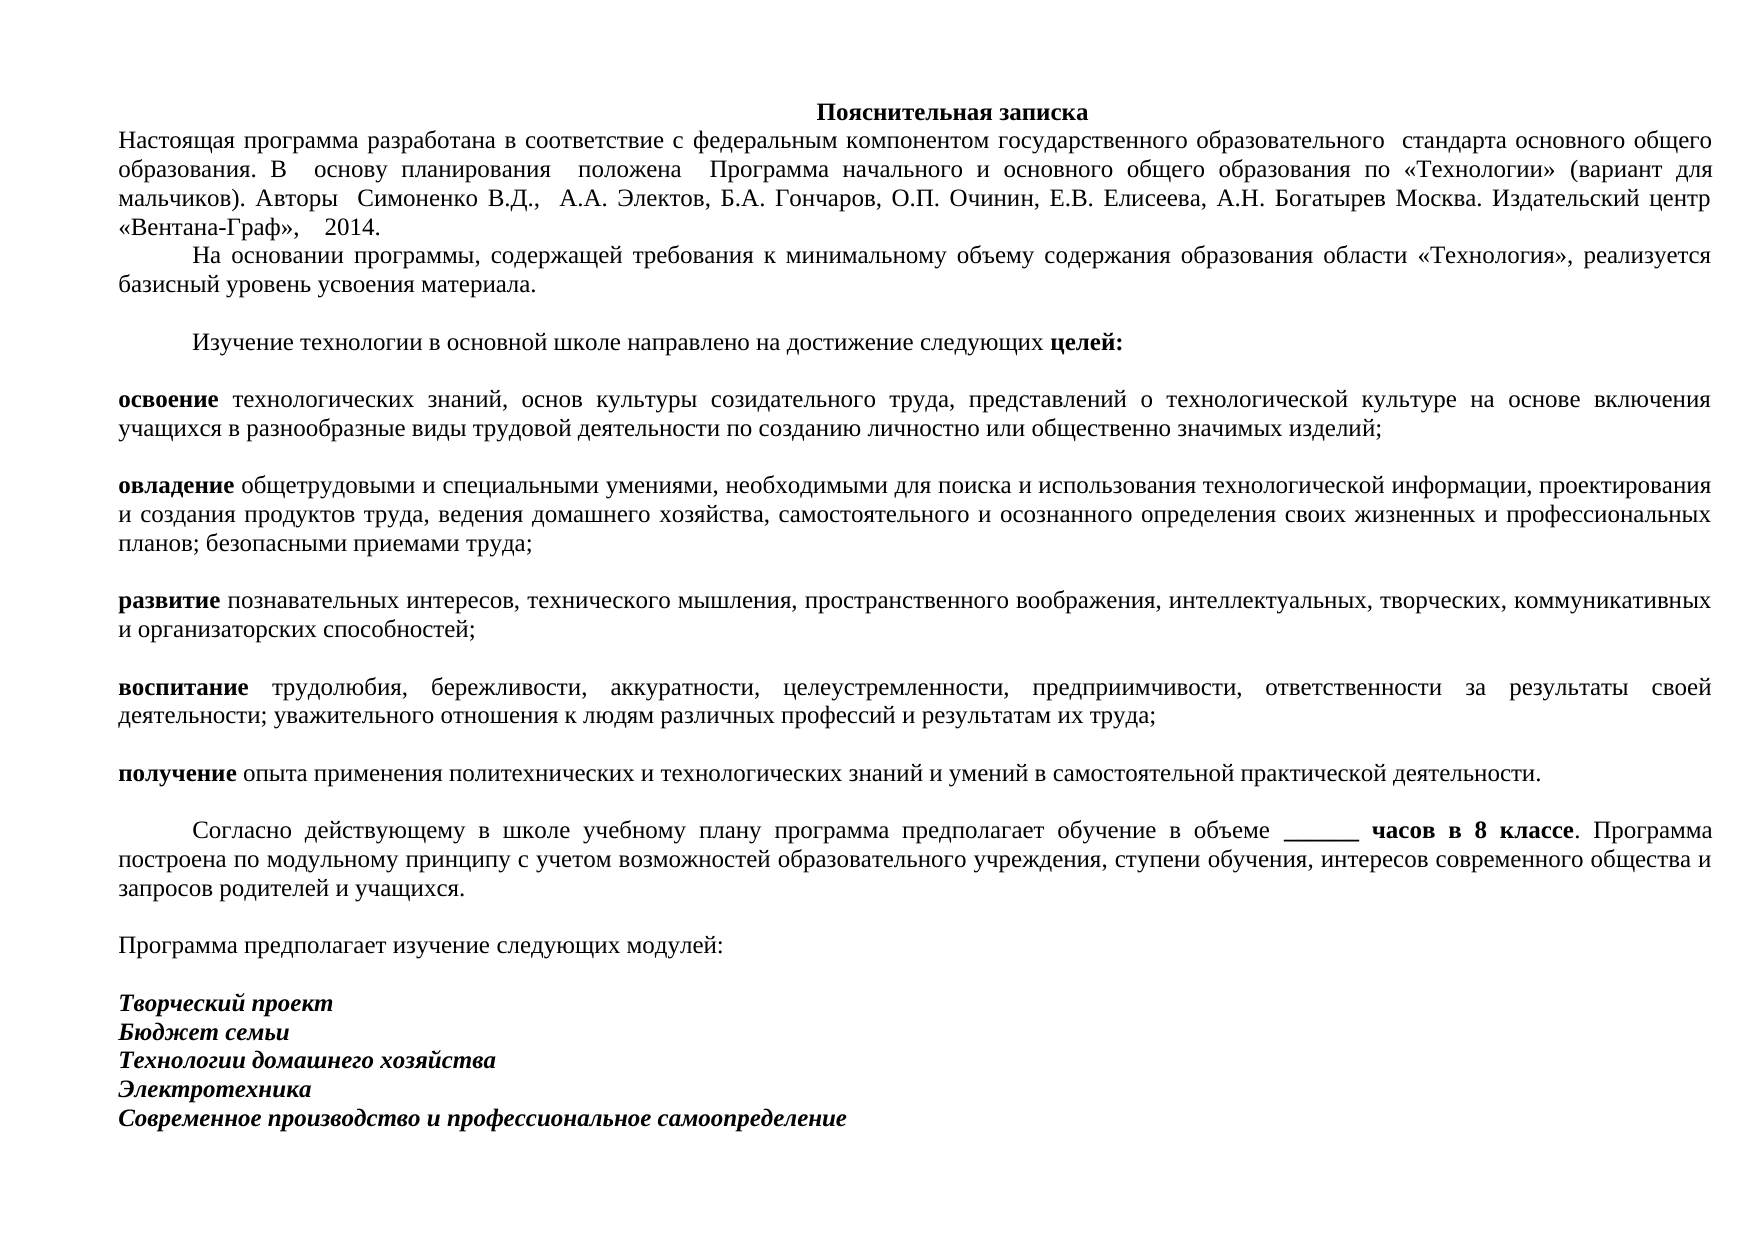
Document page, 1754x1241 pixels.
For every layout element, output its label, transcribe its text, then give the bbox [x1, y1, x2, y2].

text Настоящая программа разработана в соответствие с федеральным компонентом государственного образовательного стандарта основного общего образования. В основу планирования положена Программа начального и основного общего образования по «Технологии» (вариант для мальчиков). Авторы Симоненко В.Д., А.А. Электов, Б.А. Гончаров, О.П. Очинин, Е.В. Елисеева, А.Н. Богатырев Москва. Издательский центр «Вентана-Граф», 2014. [118, 125, 1713, 240]
text Бюджет семьи [118, 1017, 1713, 1045]
text Технологии домашнего хозяйства [118, 1045, 1713, 1074]
text Программа предполагает изучение следующих модулей: [118, 930, 1713, 959]
text освоение технологических знаний, основ культуры созидательного труда, представлений о технологической культуре на основе включения учащихся в разнообразные виды трудовой деятельности по созданию личностно или общественно значимых изделий; [118, 384, 1713, 442]
text воспитание трудолюбия, бережливости, аккуратности, целеустремленности, предприимчивости, ответственности за результаты своей деятельности; уважительного отношения к людям различных профессий и результатам их труда; [118, 672, 1713, 729]
text На основании программы, содержащей требования к минимальному объему содержания образования области «Технология», реализуется базисный уровень усвоения материала. [118, 240, 1713, 298]
text Изучение технологии в основной школе направлено на достижение следующих целей: [118, 327, 1713, 355]
text получение опыта применения политехнических и технологических знаний и умений в самостоятельной практической деятельности. [118, 758, 1713, 787]
text Электротехника [118, 1074, 1713, 1103]
subtitle Пояснительная записка [118, 97, 1713, 125]
text Творческий проект [118, 988, 1713, 1017]
text развитие познавательных интересов, технического мышления, пространственного воображения, интеллектуальных, творческих, коммуникативных и организаторских способностей; [118, 585, 1713, 643]
text овладение общетрудовыми и специальными умениями, необходимыми для поиска и использования технологической информации, проектирования и создания продуктов труда, ведения домашнего хозяйства, самостоятельного и осознанного определения своих жизненных и профессиональных планов; безопасными приемами труда; [118, 470, 1713, 557]
text Современное производство и профессиональное самоопределение [118, 1103, 1713, 1132]
text Согласно действующему в школе учебному плану программа предполагает обучение в объеме ______ часов в 8 классе. Программа построена по модульному принципу с учетом возможностей образовательного учреждения, ступени обучения, интересов современного общества и запросов родителей и учащихся. [118, 815, 1713, 902]
